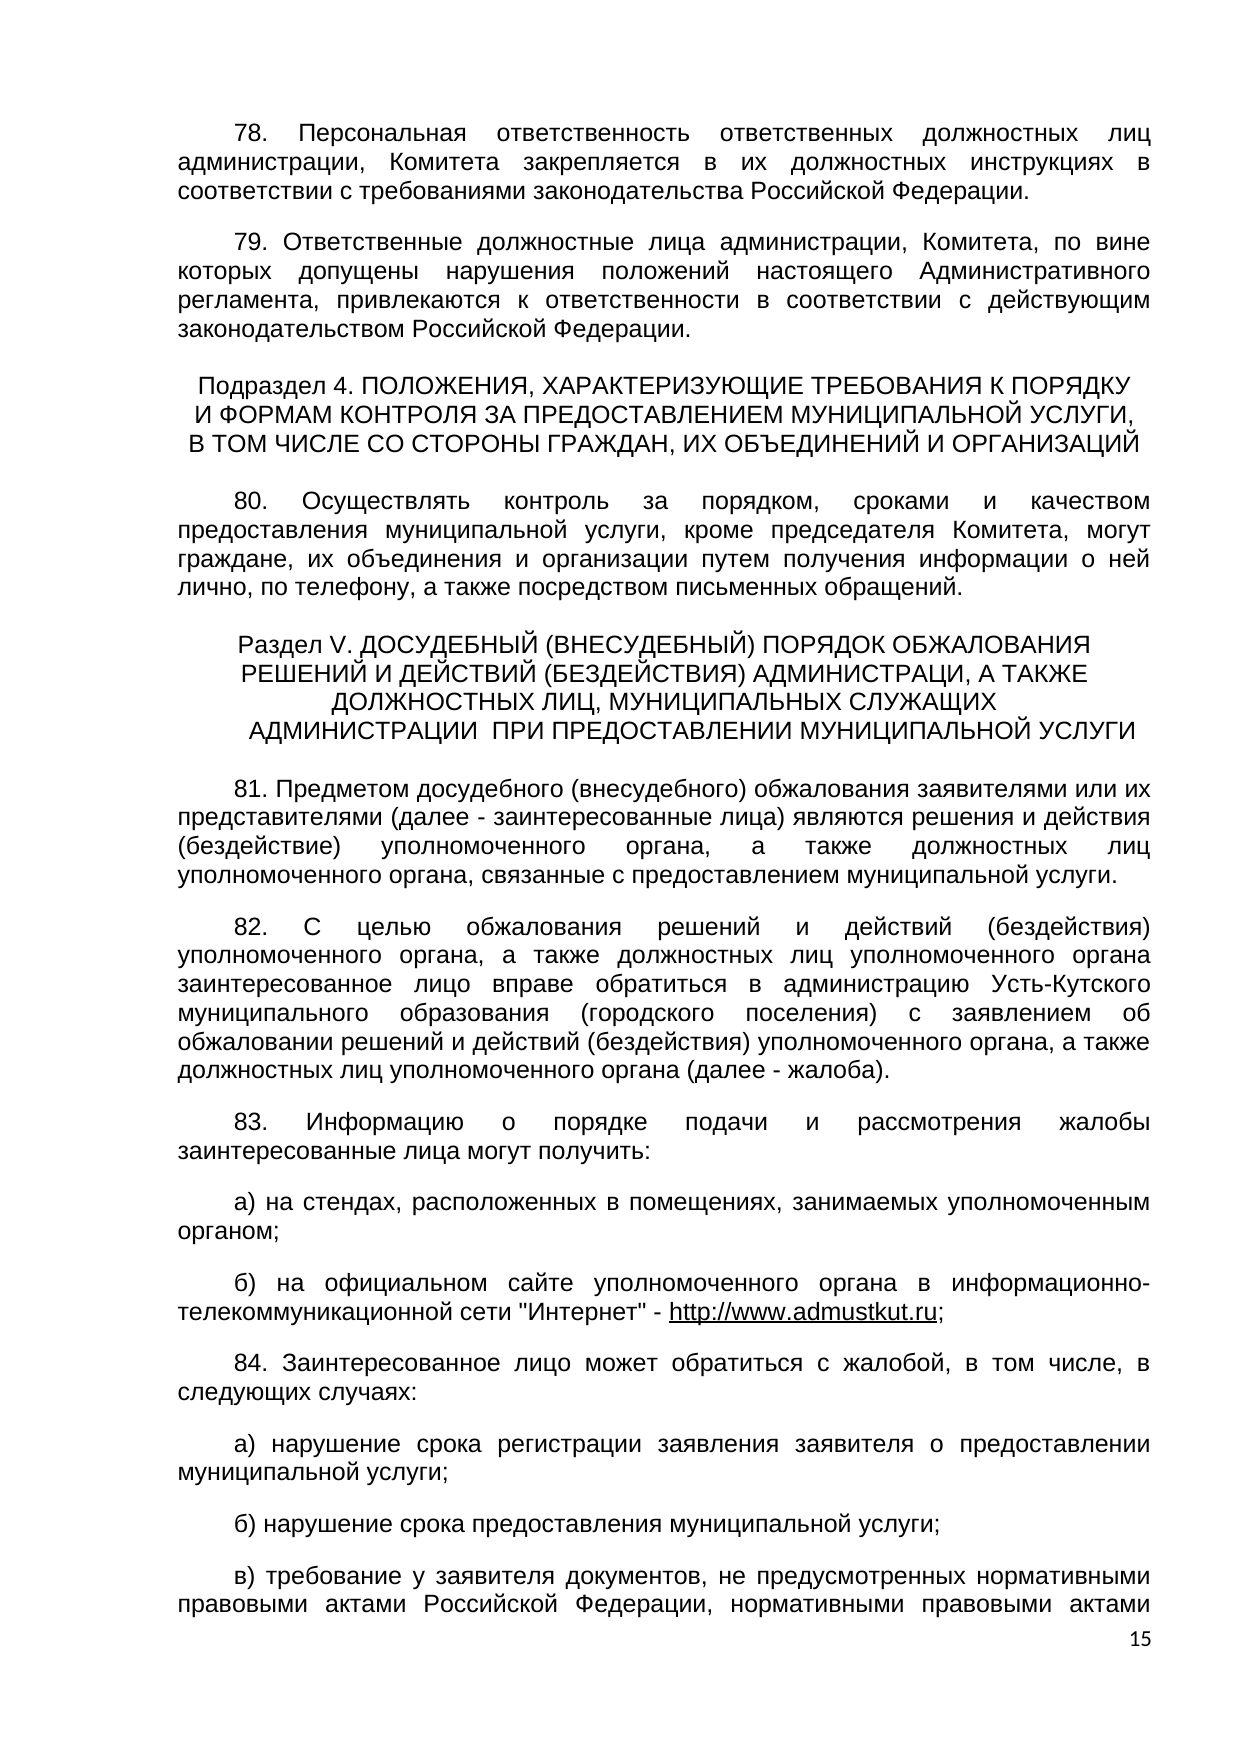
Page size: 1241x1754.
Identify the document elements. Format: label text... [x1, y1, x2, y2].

text б) нарушение срока предоставления муниципальной услуги; [177, 1509, 1152, 1538]
text В ТОМ ЧИСЛЕ СО СТОРОНЫ ГРАЖДАН, ИХ ОБЪЕДИНЕНИЙ И ОРГАНИЗАЦИЙ [177, 428, 1152, 457]
text б) на официальном сайте уполномоченного органа в информационно-телекоммуникационной сети "Интернет" - http://www.admustkut.ru; [177, 1268, 1152, 1325]
text 80. Осуществлять контроль за порядком, сроками и качеством предоставления муниципальной услуги, кроме председателя Комитета, могут граждане, их объединения и организации путем получения информации о ней лично, по телефону, а также посредством письменных обращений. [177, 486, 1152, 601]
text 78. Персональная ответственность ответственных должностных лиц администрации, Комитета закрепляется в их должностных инструкциях в соответствии с требованиями законодательства Российской Федерации. [177, 118, 1152, 204]
text РЕШЕНИЙ И ДЕЙСТВИЙ (БЕЗДЕЙСТВИЯ) АДМИНИСТРАЦИ, А ТАКЖЕ ДОЛЖНОСТНЫХ ЛИЦ, МУНИЦИПАЛЬНЫХ СЛУЖАЩИХ [177, 658, 1152, 716]
text а) на стендах, расположенных в помещениях, занимаемых уполномоченным органом; [177, 1187, 1152, 1245]
text АДМИНИСТРАЦИИ ПРИ ПРЕДОСТАВЛЕНИИ МУНИЦИПАЛЬНОЙ УСЛУГИ [233, 716, 1152, 745]
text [177, 1561, 1152, 1618]
text 81. Предметом досудебного (внесудебного) обжалования заявителями или их представителями (далее - заинтересованные лица) являются решения и действия (бездействие) уполномоченного органа, а также должностных лиц уполномоченного органа, связанные с предоставлением муниципальной услуги. [177, 773, 1152, 888]
text 79. Ответственные должностные лица администрации, Комитета, по вине которых допущены нарушения положений настоящего Административного регламента, привлекаются к ответственности в соответствии с действующим законодательством Российской Федерации. [177, 227, 1152, 342]
text 82. С целью обжалования решений и действий (бездействия) уполномоченного органа, а также должностных лиц уполномоченного органа заинтересованное лицо вправе обратиться в администрацию Усть-Кутского муниципального образования (городского поселения) с заявлением об обжаловании решений и действий (бездействия) уполномоченного органа, а также должностных лиц уполномоченного органа (далее - жалоба). [177, 911, 1152, 1084]
text Раздел V. ДОСУДЕБНЫЙ (ВНЕСУДЕБНЫЙ) ПОРЯДОК ОБЖАЛОВАНИЯ [177, 630, 1152, 658]
text 83. Информацию о порядке подачи и рассмотрения жалобы заинтересованные лица могут получить: [177, 1107, 1152, 1164]
text И ФОРМАМ КОНТРОЛЯ ЗА ПРЕДОСТАВЛЕНИЕМ МУНИЦИПАЛЬНОЙ УСЛУГИ, [177, 400, 1152, 428]
text 84. Заинтересованное лицо может обратиться с жалобой, в том числе, в следующих случаях: [177, 1348, 1152, 1406]
text Подраздел 4. ПОЛОЖЕНИЯ, ХАРАКТЕРИЗУЮЩИЕ ТРЕБОВАНИЯ К ПОРЯДКУ [177, 371, 1152, 400]
text а) нарушение срока регистрации заявления заявителя о предоставлении муниципальной услуги; [177, 1428, 1152, 1486]
